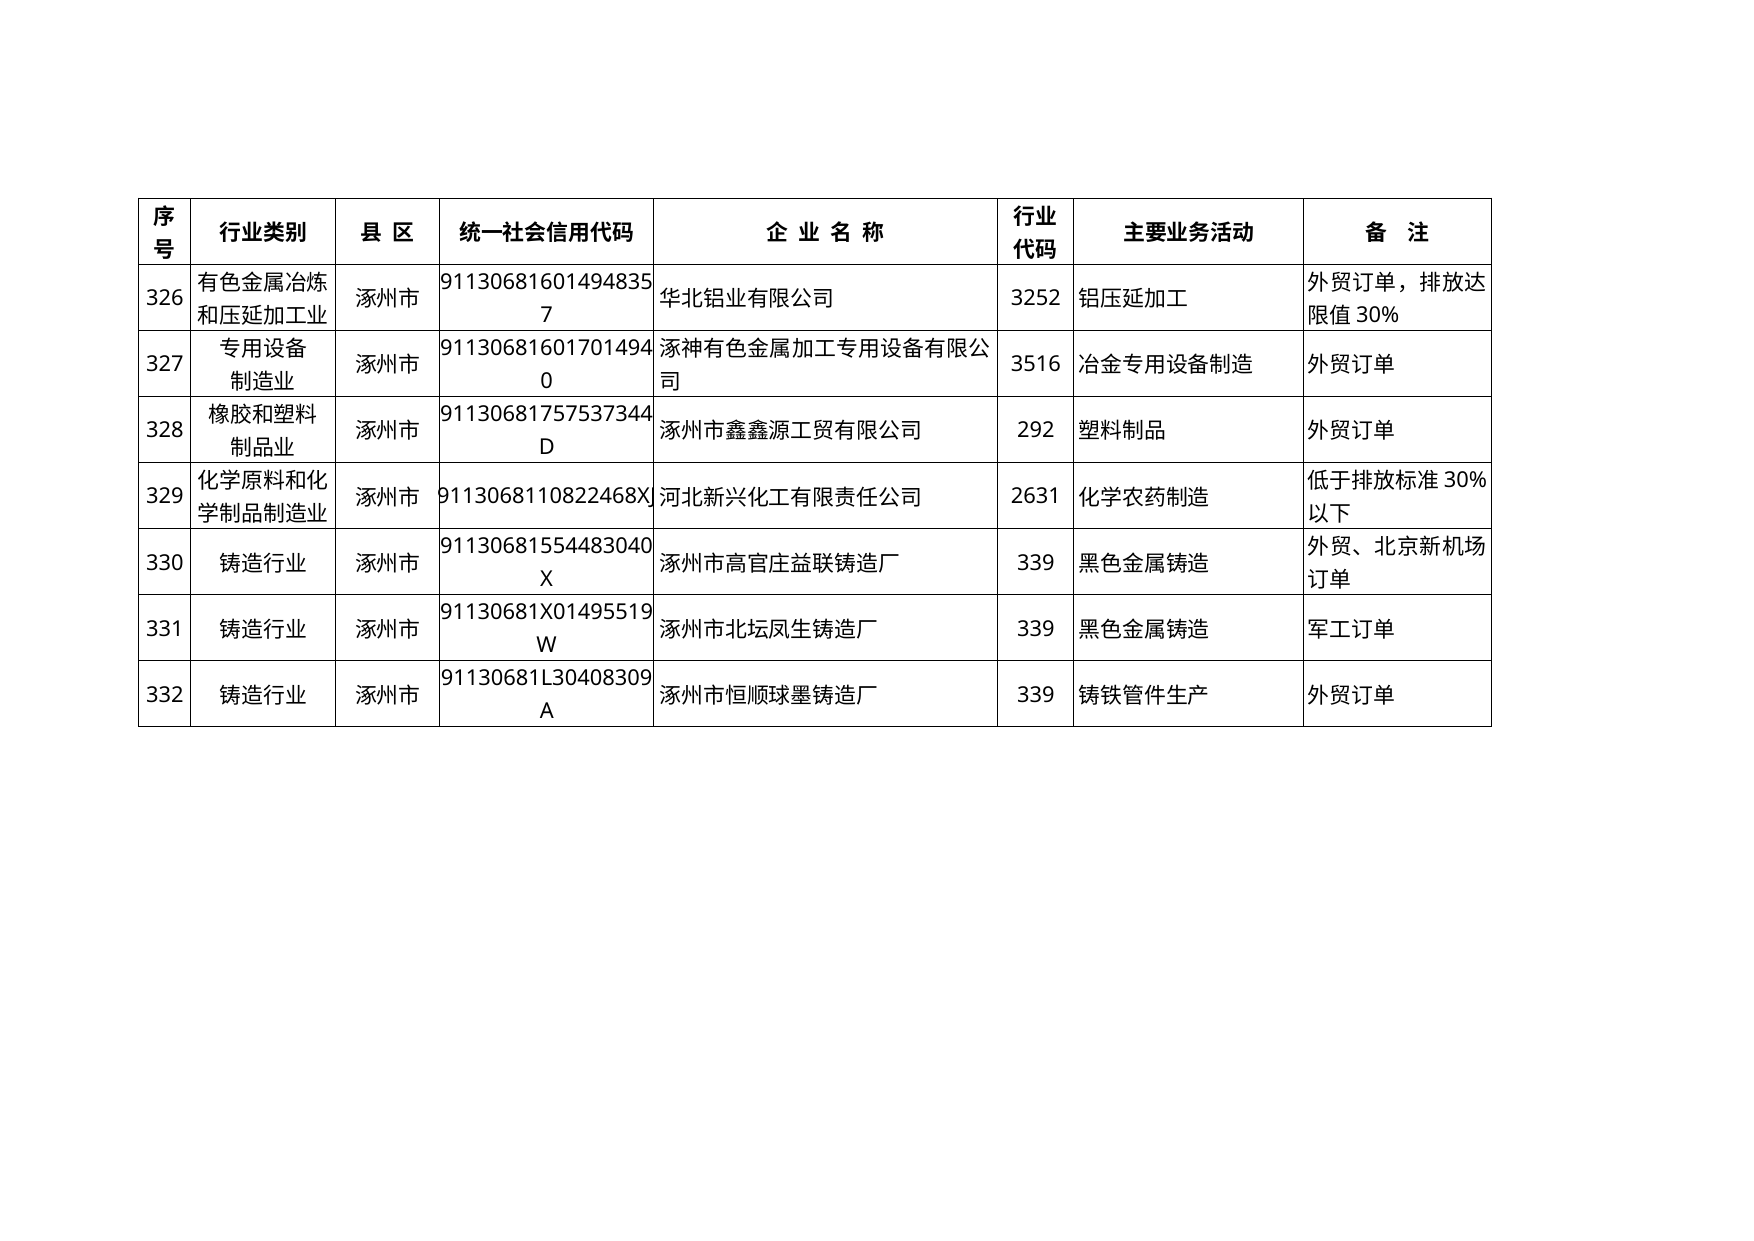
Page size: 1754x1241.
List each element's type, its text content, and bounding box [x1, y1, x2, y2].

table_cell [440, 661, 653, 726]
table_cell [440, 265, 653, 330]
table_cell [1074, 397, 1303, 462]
table_header 主要业务活动 [1074, 199, 1303, 264]
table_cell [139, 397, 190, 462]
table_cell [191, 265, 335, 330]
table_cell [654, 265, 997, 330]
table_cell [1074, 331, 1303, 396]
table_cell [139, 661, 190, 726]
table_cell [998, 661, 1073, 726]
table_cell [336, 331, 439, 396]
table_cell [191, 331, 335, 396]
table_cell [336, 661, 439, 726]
table_header 行业类别 [191, 199, 335, 264]
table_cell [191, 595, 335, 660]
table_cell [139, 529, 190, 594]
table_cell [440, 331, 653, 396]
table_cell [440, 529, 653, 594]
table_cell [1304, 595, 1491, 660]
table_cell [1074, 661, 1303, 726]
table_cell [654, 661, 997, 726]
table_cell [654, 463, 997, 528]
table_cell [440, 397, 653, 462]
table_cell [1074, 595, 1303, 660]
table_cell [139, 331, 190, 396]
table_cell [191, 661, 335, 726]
table_header 备 注 [1304, 199, 1491, 264]
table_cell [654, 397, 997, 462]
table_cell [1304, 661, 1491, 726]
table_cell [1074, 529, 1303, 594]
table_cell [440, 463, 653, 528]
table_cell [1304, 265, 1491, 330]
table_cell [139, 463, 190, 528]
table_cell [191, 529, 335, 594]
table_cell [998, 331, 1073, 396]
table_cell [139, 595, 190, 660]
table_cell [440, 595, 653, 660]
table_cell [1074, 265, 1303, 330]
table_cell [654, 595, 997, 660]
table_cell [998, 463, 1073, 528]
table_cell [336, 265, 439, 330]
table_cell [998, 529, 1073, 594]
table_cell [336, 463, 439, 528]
table_header 行业 代码 [998, 199, 1073, 264]
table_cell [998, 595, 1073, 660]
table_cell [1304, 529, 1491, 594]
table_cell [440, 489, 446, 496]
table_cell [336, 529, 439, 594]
table_header 统一社会信用代码 [440, 199, 653, 264]
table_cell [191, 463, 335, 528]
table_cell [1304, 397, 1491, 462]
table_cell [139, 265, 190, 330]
table_header 序 号 [139, 199, 190, 264]
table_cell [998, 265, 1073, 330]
table_header 企 业 名 称 [654, 199, 997, 264]
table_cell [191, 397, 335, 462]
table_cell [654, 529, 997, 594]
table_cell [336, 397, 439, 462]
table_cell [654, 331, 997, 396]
table_header 县 区 [336, 199, 439, 264]
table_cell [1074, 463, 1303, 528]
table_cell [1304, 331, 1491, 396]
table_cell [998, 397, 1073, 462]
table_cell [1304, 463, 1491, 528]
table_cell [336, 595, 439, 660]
